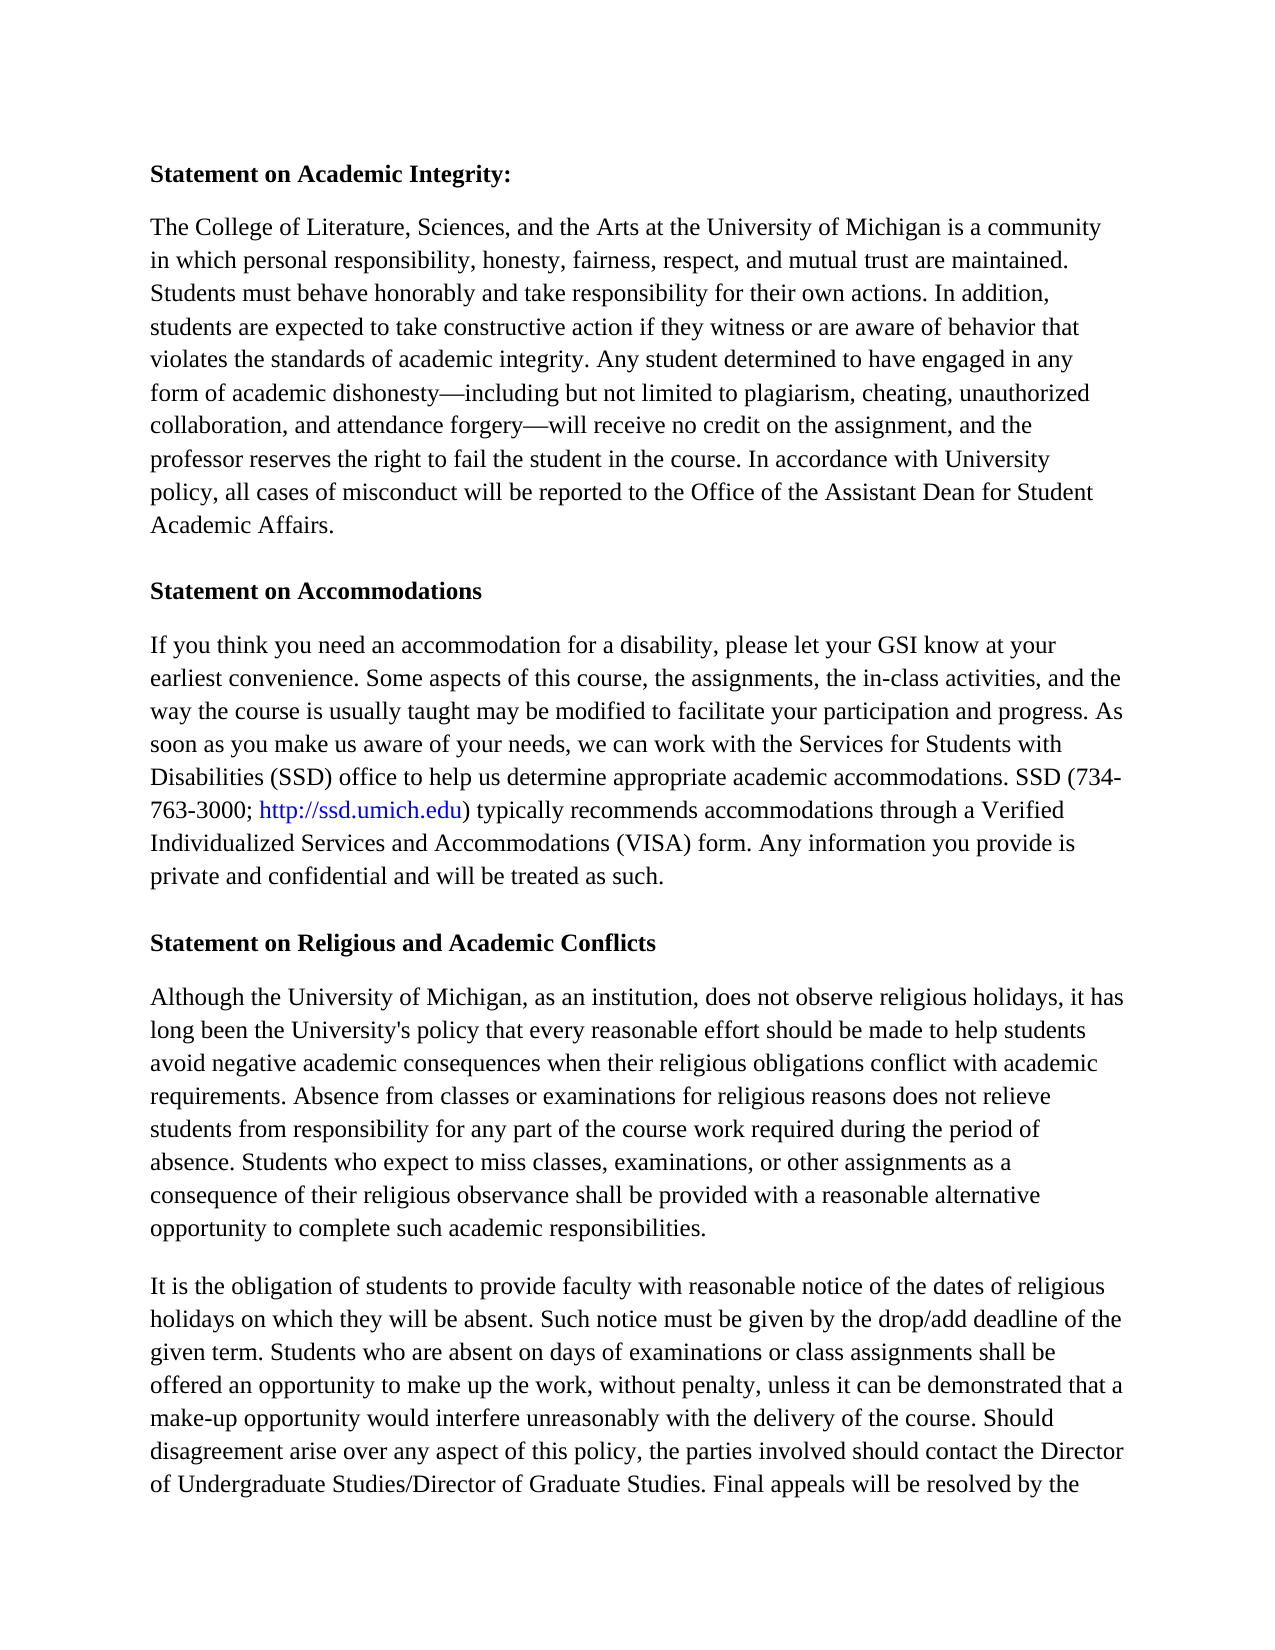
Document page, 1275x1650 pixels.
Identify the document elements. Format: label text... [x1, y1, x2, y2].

text Statement on Religious and Academic Conflicts [150, 919, 1125, 957]
text Although the University of Michigan, as an institution, does not observe religious holidays, it has long been the University's policy that every reasonable effort should be made to help students avoid negative academic consequences when their religious obligations conflict with academic requirements. Absence from classes or examinations for religious reasons does not relieve students from responsibility for any part of the course work required during the period of absence. Students who expect to miss classes, examinations, or other assignments as a consequence of their religious observance shall be provided with a reasonable alternative opportunity to complete such academic responsibilities. [150, 982, 1125, 1242]
text If you think you need an accommodation for a disability, please let your GSI know at your earliest convenience. Some aspects of this course, the assignments, the in-class activities, and the way the course is usually taught may be modified to facilitate your participation and progress. As soon as you make us aware of your needs, we can work with the Services for Students with Disabilities (SSD) office to help us determine appropriate academic accommodations. SSD (734-763-3000; http://ssd.umich.edu) typically recommends accommodations through a Verified Individualized Services and Accommodations (VISA) form. Any information you provide is private and confidential and will be treated as such. [150, 630, 1125, 890]
text Statement on Accommodations [150, 568, 1125, 605]
text Statement on Academic Integrity: [150, 150, 1125, 187]
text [150, 1271, 1125, 1498]
text The College of Literature, Sciences, and the Arts at the University of Michigan is a community in which personal responsibility, honesty, fairness, respect, and mutual trust are maintained. Students must behave honorably and take responsibility for their own actions. In addition, students are expected to take constructive action if they witness or are aware of behavior that violates the standards of academic integrity. Any student determined to have engaged in any form of academic dishonesty—including but not limited to plagiarism, cheating, unauthorized collaboration, and attendance forgery—will receive no credit on the assignment, and the professor reserves the right to fail the student in the course. In accordance with University policy, all cases of misconduct will be reported to the Office of the Assistant Dean for Student Academic Affairs. [150, 212, 1125, 538]
